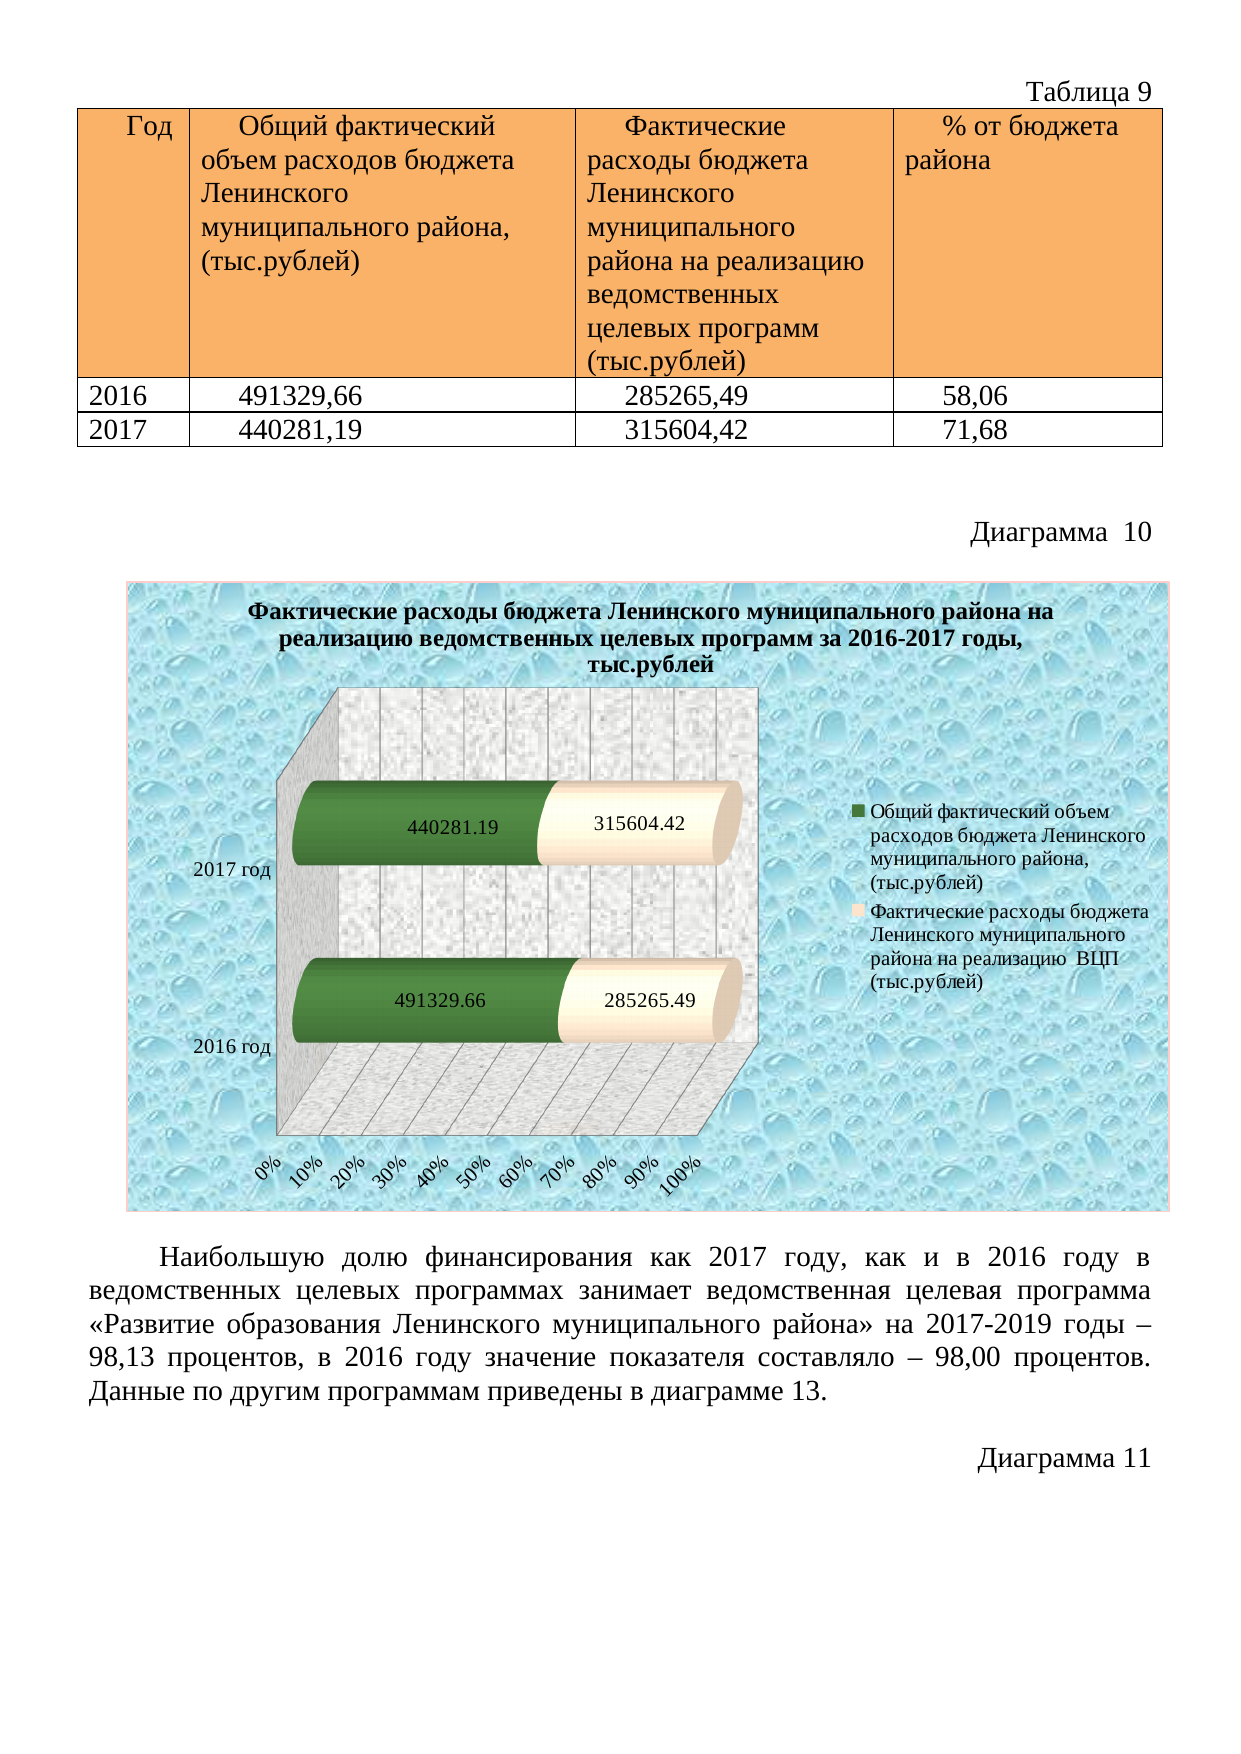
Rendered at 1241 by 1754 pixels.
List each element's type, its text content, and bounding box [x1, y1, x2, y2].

table_cell 491329,66 [190, 378, 575, 411]
table_cell 71,68 [894, 413, 1162, 446]
text Диаграмма 10 [89, 514, 1152, 548]
table_header Год [78, 109, 189, 377]
table_cell 440281,19 [190, 413, 575, 446]
table_cell 315604,42 [576, 413, 893, 446]
table_header % от бюджета района [894, 109, 1162, 377]
text Таблица 9 [89, 74, 1152, 107]
table_cell 285265,49 [576, 378, 893, 411]
table_header Фактические расходы бюджета Ленинского муниципального района на реализацию ведомственных целевых программ (тыс.рублей) [576, 109, 893, 377]
table_cell 2017 [78, 413, 189, 446]
table_cell 58,06 [894, 378, 1162, 411]
text Диаграмма 11 [89, 1440, 1152, 1473]
table_header Общий фактический объем расходов бюджета Ленинского муниципального района, (тыс.рублей) [190, 109, 575, 377]
table_cell 2016 [78, 378, 189, 411]
text Наибольшую долю финансирования как 2017 году, как и в 2016 году в ведомственных целевых программах занимает ведомственная целевая программа «Развитие образования Ленинского муниципального района» на 2017-2019 годы – 98,13 процентов, в 2016 году значение показателя составляло – 98,00 процентов. Данные по другим программам приведены в диаграмме 13. [89, 1239, 1152, 1406]
picture [128, 583, 1168, 1211]
